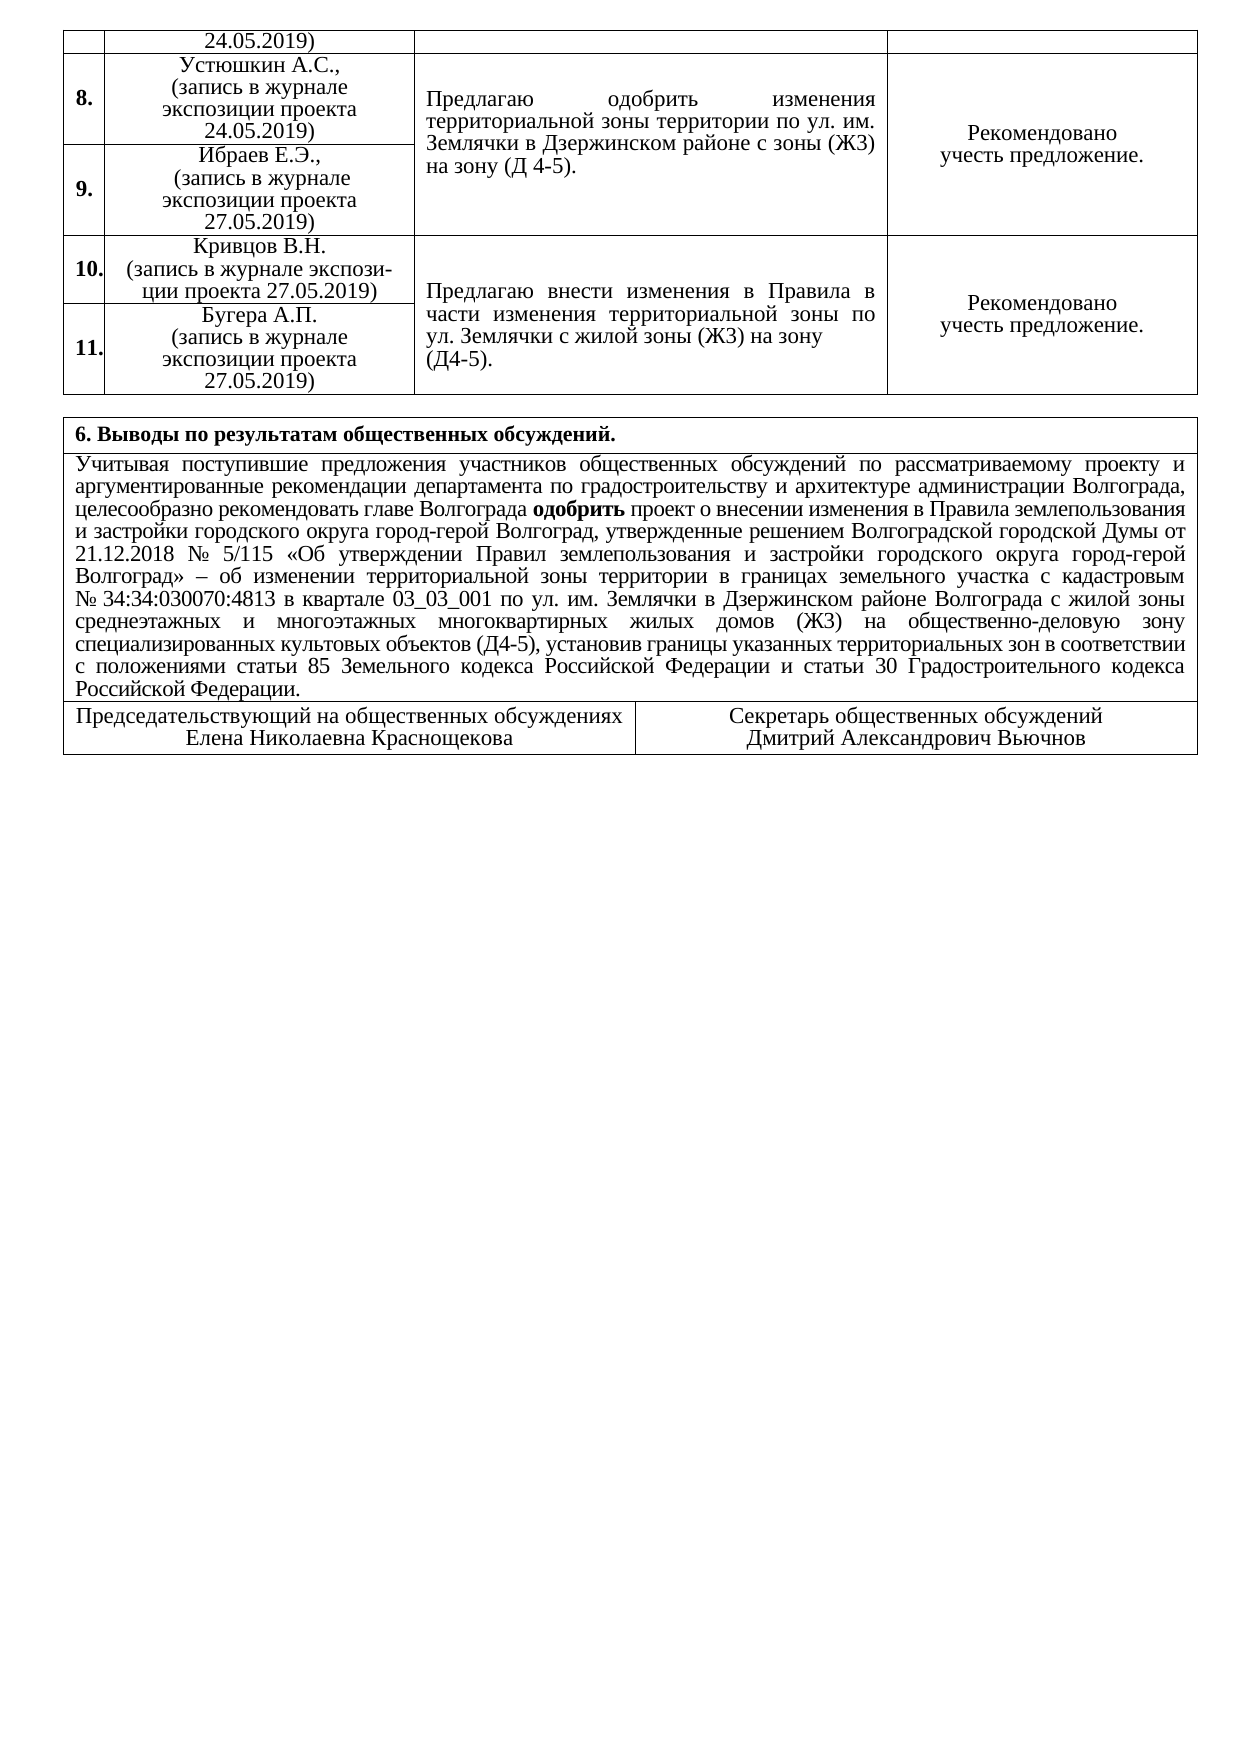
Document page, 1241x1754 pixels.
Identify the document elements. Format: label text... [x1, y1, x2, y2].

table_cell Предлагаю внести изменения в Правила в части изменения территориальной зоны по ул. Землячки с жилой зоны (Ж3) на зону (Д4-5). [415, 236, 887, 394]
table_cell Бугера А.П. (запись в журнале экспозиции проекта 27.05.2019) [105, 304, 414, 394]
table_cell [64, 236, 104, 303]
table_cell [64, 54, 104, 144]
table_cell Рекомендовано учесть предложение. [888, 236, 1197, 394]
table_cell Учитывая поступившие предложения участников общественных обсуждений по рассматриваемому проекту и аргументированные рекомендации департамента по градостроительству и архитектуре администрации Волгограда, целесообразно рекомендовать главе Волгограда одобрить проект о внесении изменения в Правила землепользования и застройки городского округа город-герой Волгоград, утвержденные решением Волгоградской городской Думы от 21.12.2018 № 5/115 «Об утверждении Правил землепользования и застройки городского округа город-герой Волгоград» – об изменении территориальной зоны территории в границах земельного участка с кадастровым № 34:34:030070:4813 в квартале 03_03_001 по ул. им. Землячки в Дзержинском районе Волгограда с жилой зоны среднеэтажных и многоэтажных многоквартирных жилых домов (Ж3) на общественно-деловую зону специализированных культовых объектов (Д4-5), установив границы указанных территориальных зон в соответствии с положениями статьи 85 Земельного кодекса Российской Федерации и статьи 30 Градостроительного кодекса Российской Федерации. [64, 454, 1197, 701]
table_cell Председательствующий на общественных обсуждениях Елена Николаевна Краснощекова [64, 702, 635, 753]
table_cell [64, 31, 104, 53]
table_cell Устюшкин А.С., (запись в журнале экспозиции проекта 24.05.2019) [105, 54, 414, 144]
table_header 6. Выводы по результатам общественных обсуждений. [64, 418, 1197, 453]
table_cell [105, 31, 414, 53]
table_cell Секретарь общественных обсуждений Дмитрий Александрович Вьючнов [636, 702, 1197, 753]
table_cell [64, 304, 104, 394]
table_cell Предлагаю одобрить изменения территориальной зоны территории по ул. им. Землячки в Дзержинском районе с зоны (Ж3) на зону (Д 4-5). [415, 54, 887, 235]
table_cell Ибраев Е.Э., (запись в журнале экспозиции проекта 27.05.2019) [105, 145, 414, 235]
table_cell Кривцов В.Н. (запись в журнале экспози-ции проекта 27.05.2019) [105, 236, 414, 303]
table_cell Рекомендовано учесть предложение. [888, 54, 1197, 235]
table_cell [64, 145, 104, 235]
